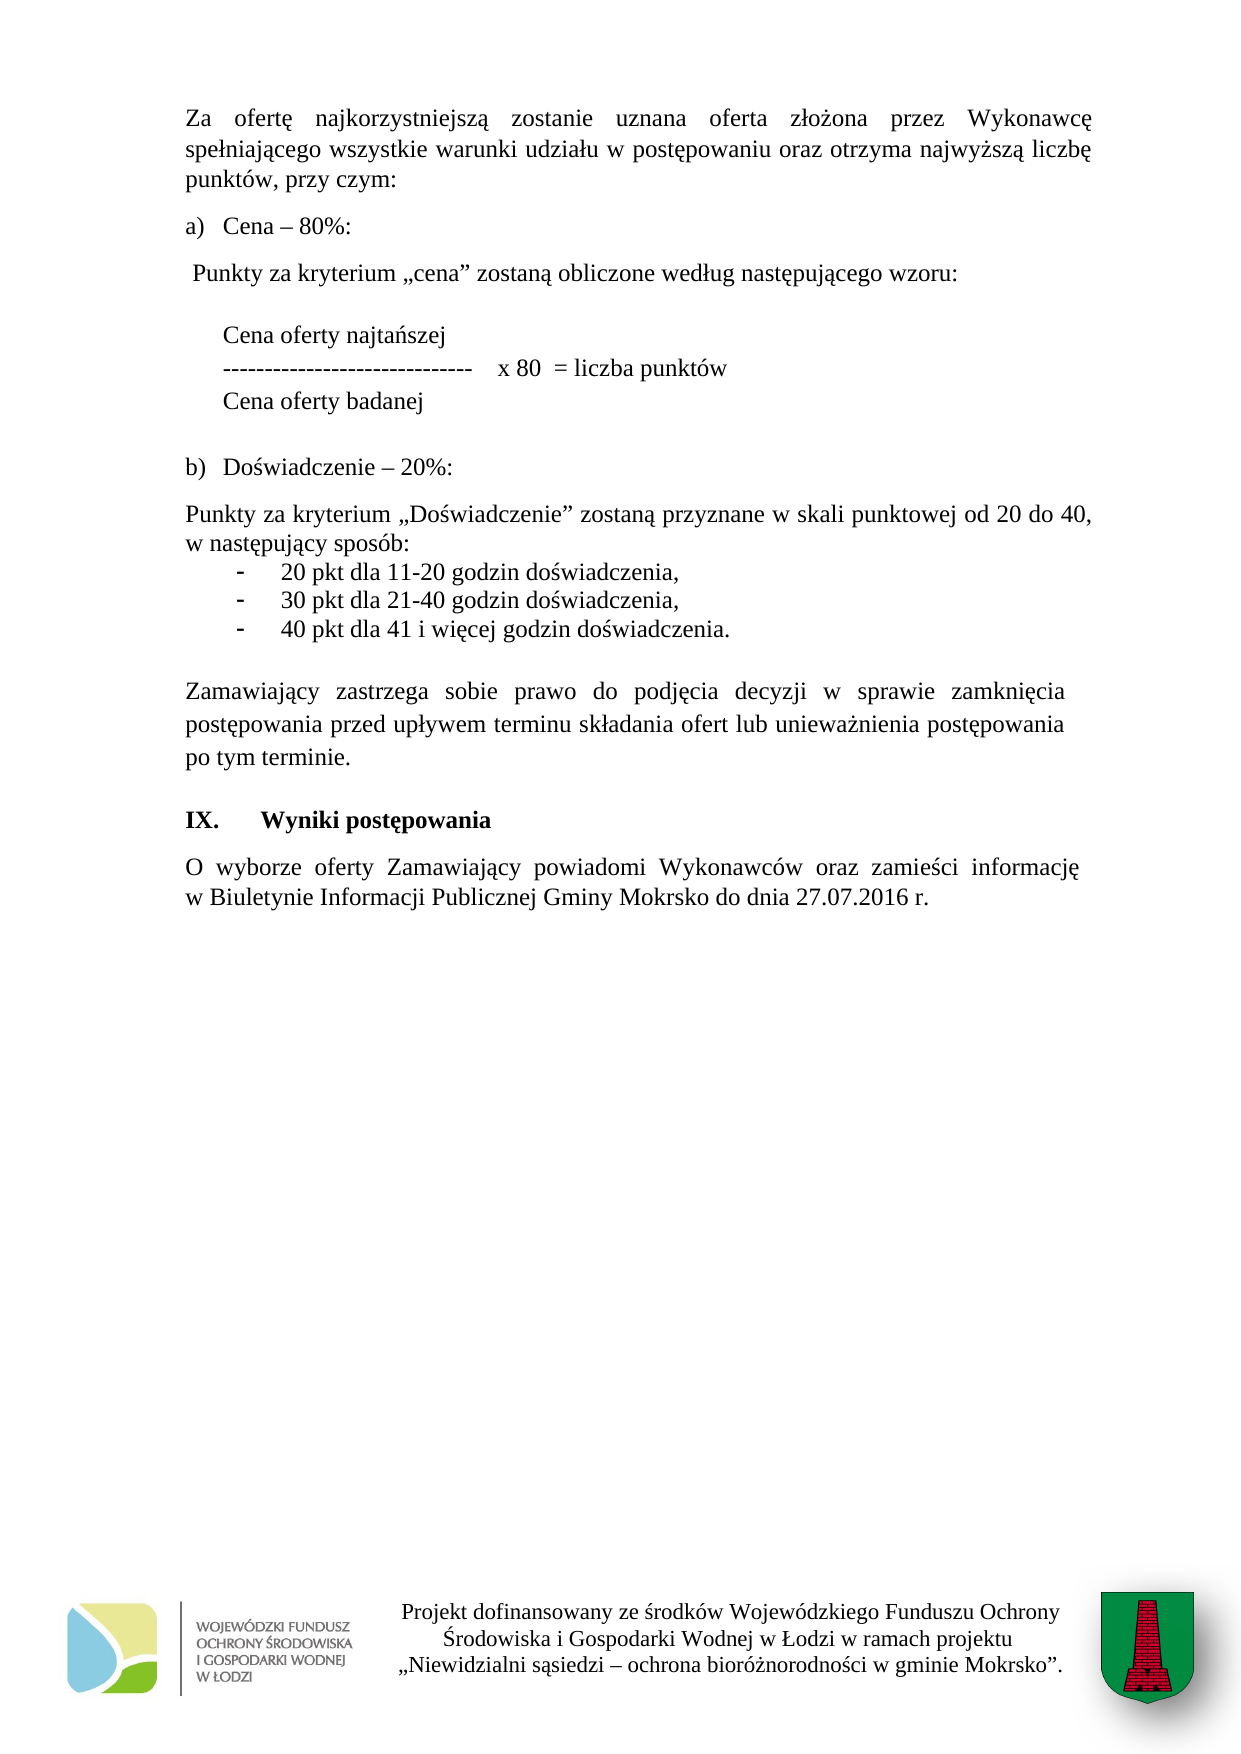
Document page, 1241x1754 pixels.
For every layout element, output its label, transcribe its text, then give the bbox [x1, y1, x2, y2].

text Zamawiający zastrzega sobie prawo do podjęcia decyzji w sprawie zamknięcia postępowania przed upływem terminu składania ofert lub unieważnienia postępowania po tym terminie. [185, 676, 1066, 771]
list 40 pkt dla 41 i więcej godzin doświadczenia. [236, 614, 1093, 643]
text ------------------------------ x 80 = liczba punktów [223, 353, 1093, 382]
list 30 pkt dla 21-40 godzin doświadczenia, [236, 586, 1093, 614]
list 20 pkt dla 11-20 godzin doświadczenia, [236, 557, 1093, 586]
list Wyniki postępowania [185, 805, 1093, 834]
text Punkty za kryterium „Doświadczenie” zostaną przyznane w skali punktowej od 20 do 40, w następujący sposób: [185, 499, 1093, 557]
text O wyborze oferty Zamawiający powiadomi Wykonawców oraz zamieści informację w Biuletynie Informacji Publicznej Gminy Mokrsko do dnia 27.07.2016 r. [185, 852, 1093, 911]
picture [58, 1594, 361, 1702]
text Cena oferty badanej [223, 386, 1093, 415]
picture [1101, 1592, 1194, 1704]
text Punkty za kryterium „cena” zostaną obliczone według następującego wzoru: [148, 258, 1093, 287]
text Za ofertę najkorzystniejszą zostanie uznana oferta złożona przez Wykonawcę spełniającego wszystkie warunki udziału w postępowaniu oraz otrzyma najwyższą liczbę punktów, przy czym: [185, 103, 1093, 193]
list Cena – 80%: [185, 211, 1093, 240]
text Cena oferty najtańszej [223, 320, 1093, 349]
list Doświadczenie – 20%: [185, 452, 1093, 481]
